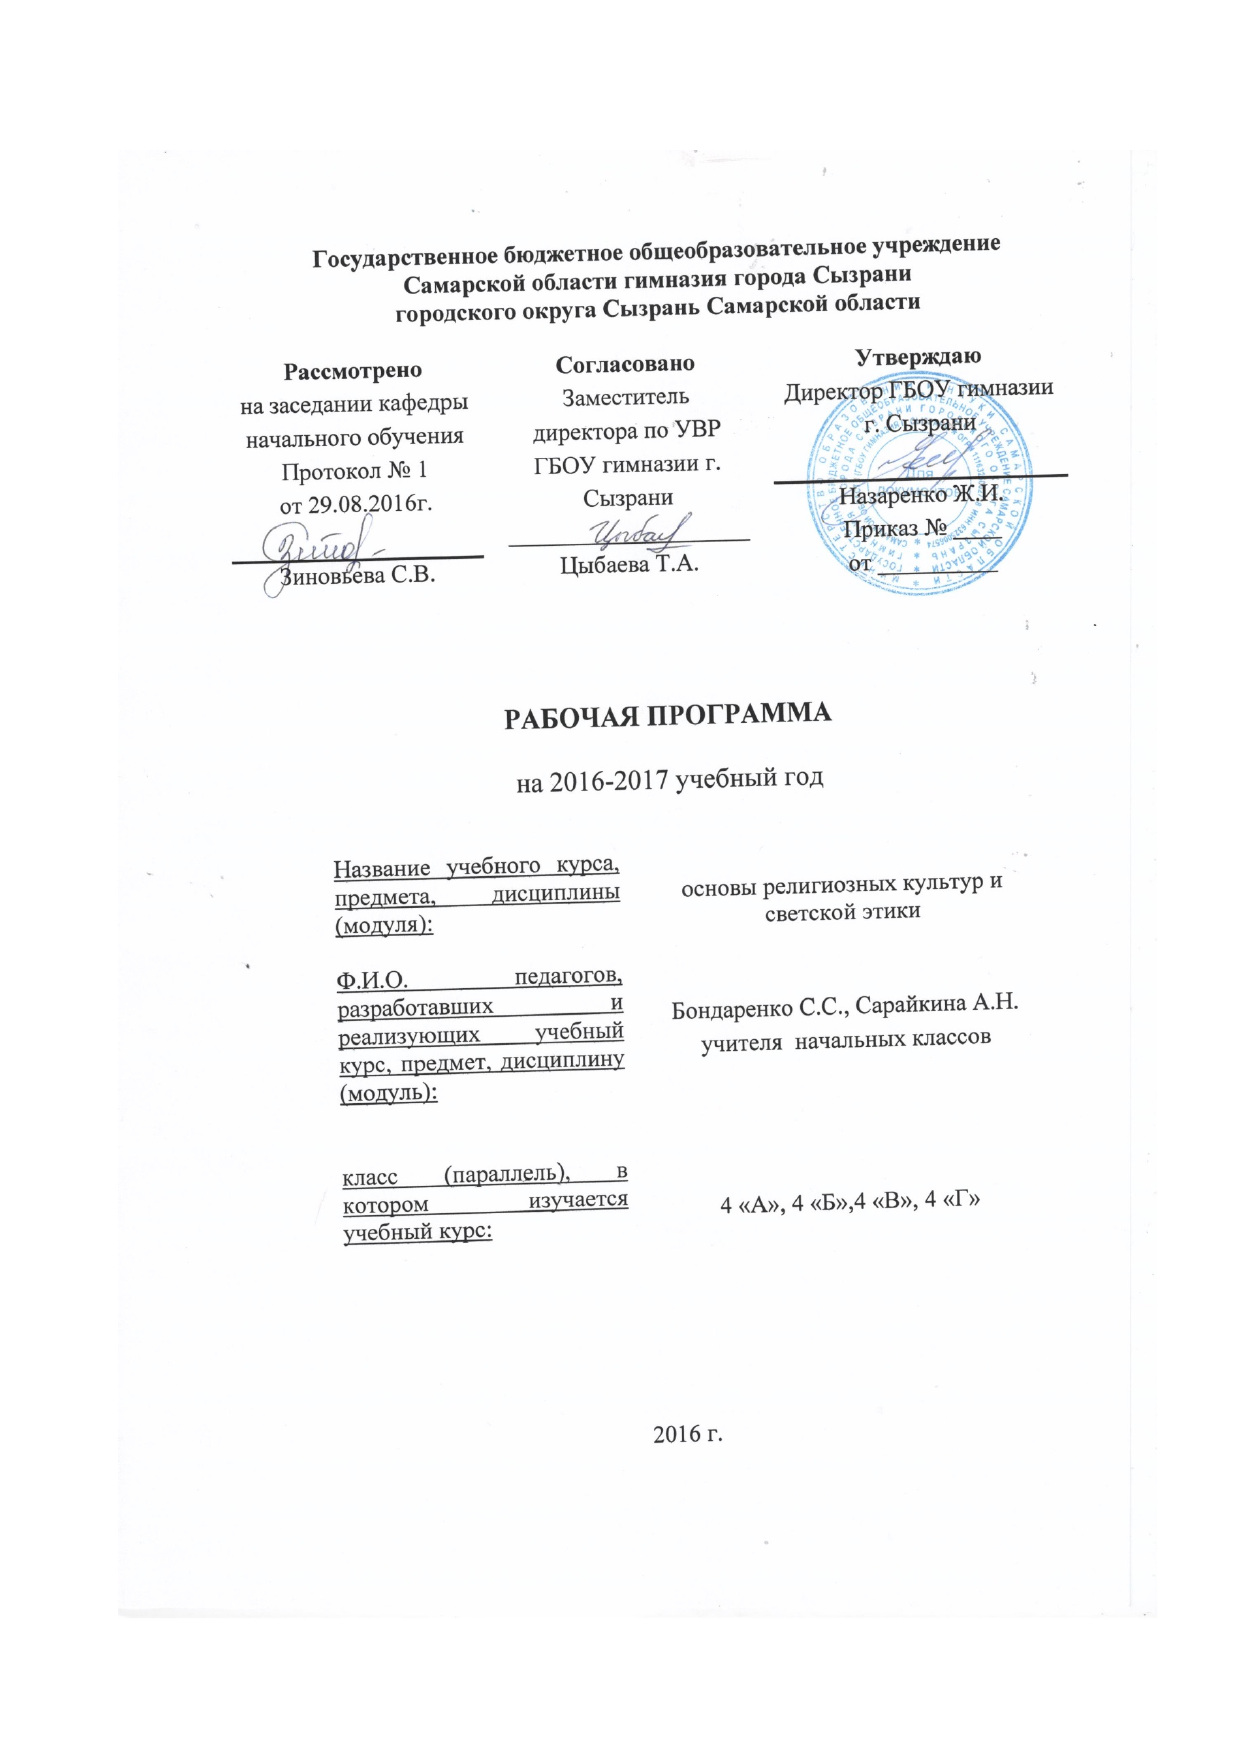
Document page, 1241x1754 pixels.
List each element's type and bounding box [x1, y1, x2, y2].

picture [118, 150, 1158, 1619]
